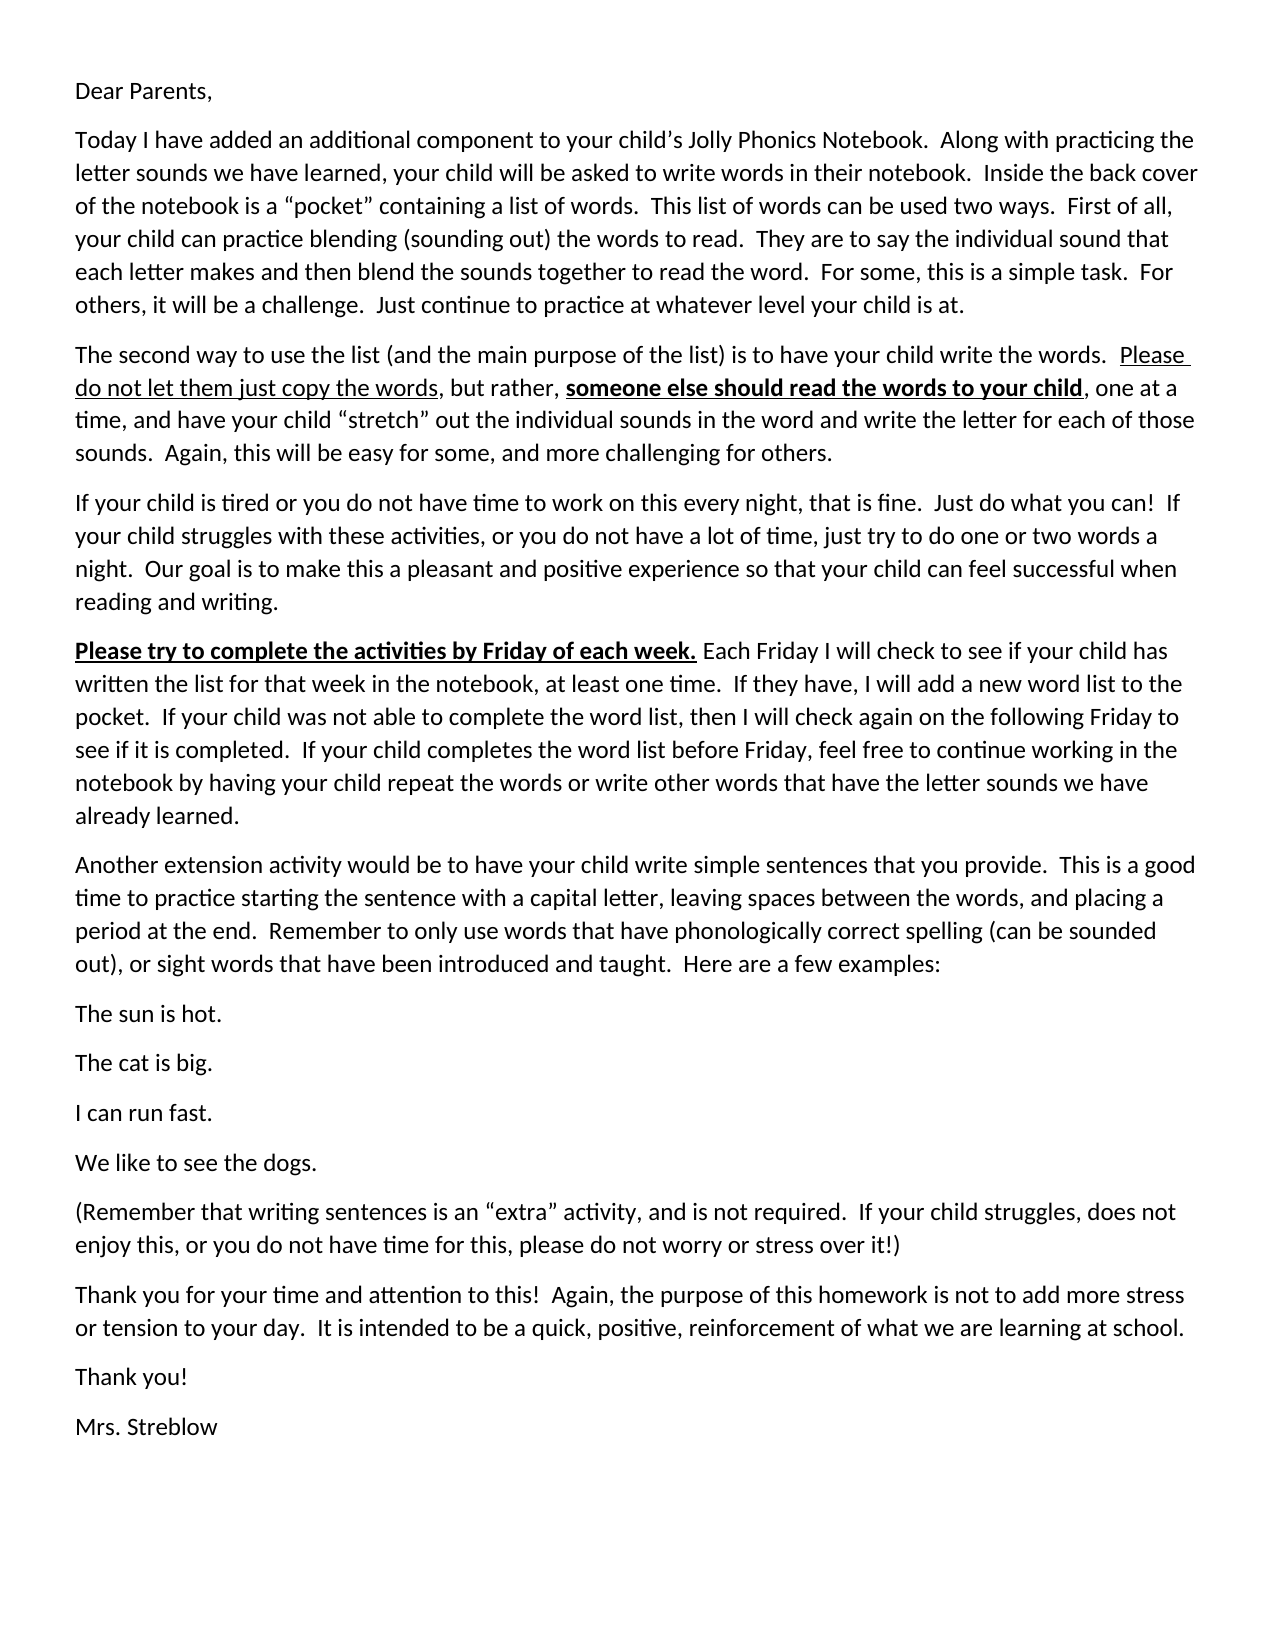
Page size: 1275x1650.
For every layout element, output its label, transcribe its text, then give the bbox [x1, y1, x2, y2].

text The second way to use the list (and the main purpose of the list) is to have your child write the words. Please do not let them just copy the words, but rather, someone else should read the words to your child, one at a time, and have your child “stretch” out the individual sounds in the word and write the letter for each of those sounds. Again, this will be easy for some, and more challenging for others. [75, 339, 1200, 468]
text Thank you! [75, 1361, 1200, 1392]
text Thank you for your time and attention to this! Again, the purpose of this homework is not to add more stress or tension to your day. It is intended to be a quick, positive, reinforcement of what we are learning at school. [75, 1279, 1200, 1342]
text Today I have added an additional component to your child’s Jolly Phonics Notebook. Along with practicing the letter sounds we have learned, your child will be asked to write words in their notebook. Inside the back cover of the notebook is a “pocket” containing a list of words. This list of words can be used two ways. First of all, your child can practice blending (sounding out) the words to read. They are to say the individual sound that each letter makes and then blend the sounds together to read the word. For some, this is a simple task. For others, it will be a challenge. Just continue to practice at whatever level your child is at. [75, 124, 1200, 320]
text Please try to complete the activities by Friday of each week. Each Friday I will check to see if your child has written the list for that week in the notebook, at least one time. If they have, I will add a new word list to the pocket. If your child was not able to complete the word list, then I will check again on the following Friday to see if it is completed. If your child completes the word list before Friday, feel free to continue working in the notebook by having your child repeat the words or write other words that have the letter sounds we have already learned. [75, 635, 1200, 831]
text I can run fast. [75, 1097, 1200, 1128]
text If your child is tired or you do not have time to work on this every night, that is fine. Just do what you can! If your child struggles with these activities, or you do not have a lot of time, just try to do one or two words a night. Our goal is to make this a pleasant and positive experience so that your child can feel successful when reading and writing. [75, 487, 1200, 616]
text Dear Parents, [75, 75, 1200, 106]
text We like to see the dogs. [75, 1147, 1200, 1177]
text Another extension activity would be to have your child write simple sentences that you provide. This is a good time to practice starting the sentence with a capital letter, leaving spaces between the words, and placing a period at the end. Remember to only use words that have phonologically correct spelling (can be sounded out), or sight words that have been introduced and taught. Here are a few examples: [75, 849, 1200, 979]
text The cat is big. [75, 1047, 1200, 1078]
text The sun is hot. [75, 998, 1200, 1028]
text Mrs. Streblow [75, 1411, 1200, 1441]
text (Remember that writing sentences is an “extra” activity, and is not required. If your child struggles, does not enjoy this, or you do not have time for this, please do not worry or stress over it!) [75, 1196, 1200, 1260]
